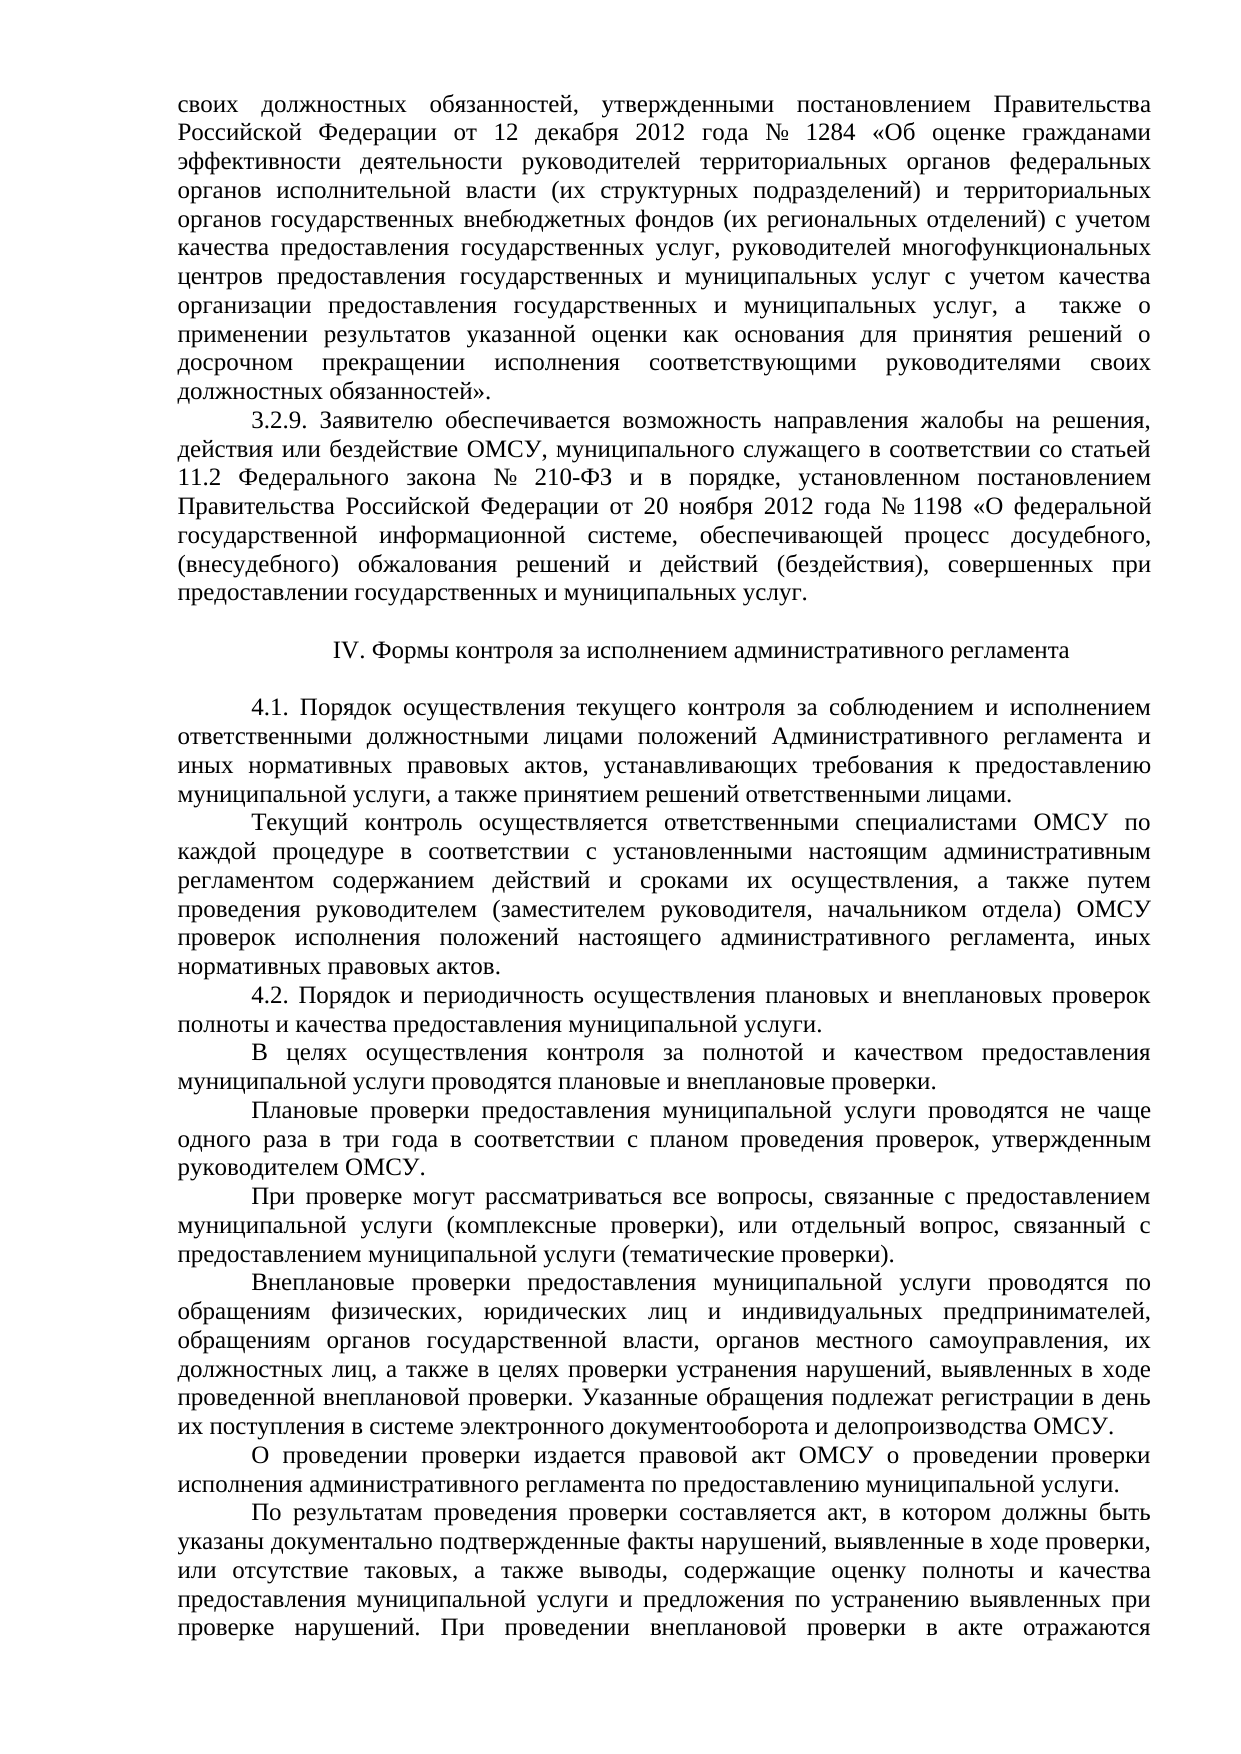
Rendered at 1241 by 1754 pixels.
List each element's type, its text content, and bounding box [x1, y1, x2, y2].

text Текущий контроль осуществляется ответственными специалистами ОМСУ по каждой процедуре в соответствии с установленными настоящим административным регламентом содержанием действий и сроками их осуществления, а также путем проведения руководителем (заместителем руководителя, начальником отдела) ОМСУ проверок исполнения положений настоящего административного регламента, иных нормативных правовых актов. [177, 807, 1152, 980]
text При проверке могут рассматриваться все вопросы, связанные с предоставлением муниципальной услуги (комплексные проверки), или отдельный вопрос, связанный с предоставлением муниципальной услуги (тематические проверки). [177, 1181, 1152, 1267]
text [177, 89, 1152, 405]
text О проведении проверки издается правовой акт ОМСУ о проведении проверки исполнения административного регламента по предоставлению муниципальной услуги. [177, 1440, 1152, 1497]
text Плановые проверки предоставления муниципальной услуги проводятся не чаще одного раза в три года в соответствии с планом проведения проверок, утвержденным руководителем ОМСУ. [177, 1095, 1152, 1181]
text 4.1. Порядок осуществления текущего контроля за соблюдением и исполнением ответственными должностными лицами положений Административного регламента и иных нормативных правовых актов, устанавливающих требования к предоставлению муниципальной услуги, а также принятием решений ответственными лицами. [177, 692, 1152, 807]
text Внеплановые проверки предоставления муниципальной услуги проводятся по обращениям физических, юридических лиц и индивидуальных предпринимателей, обращениям органов государственной власти, органов местного самоуправления, их должностных лиц, а также в целях проверки устранения нарушений, выявленных в ходе проведенной внеплановой проверки. Указанные обращения подлежат регистрации в день их поступления в системе электронного документооборота и делопроизводства ОМСУ. [177, 1267, 1152, 1440]
text IV. Формы контроля за исполнением административного регламента [177, 635, 1152, 664]
text 4.2. Порядок и периодичность осуществления плановых и внеплановых проверок полноты и качества предоставления муниципальной услуги. [177, 980, 1152, 1037]
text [177, 1497, 1152, 1641]
text 3.2.9. Заявителю обеспечивается возможность направления жалобы на решения, действия или бездействие ОМСУ, муниципального служащего в соответствии со статьей 11.2 Федерального закона № 210-ФЗ и в порядке, установленном постановлением Правительства Российской Федерации от 20 ноября 2012 года № 1198 «О федеральной государственной информационной системе, обеспечивающей процесс досудебного, (внесудебного) обжалования решений и действий (бездействия), совершенных при предоставлении государственных и муниципальных услуг. [177, 405, 1152, 606]
text В целях осуществления контроля за полнотой и качеством предоставления муниципальной услуги проводятся плановые и внеплановые проверки. [177, 1037, 1152, 1095]
